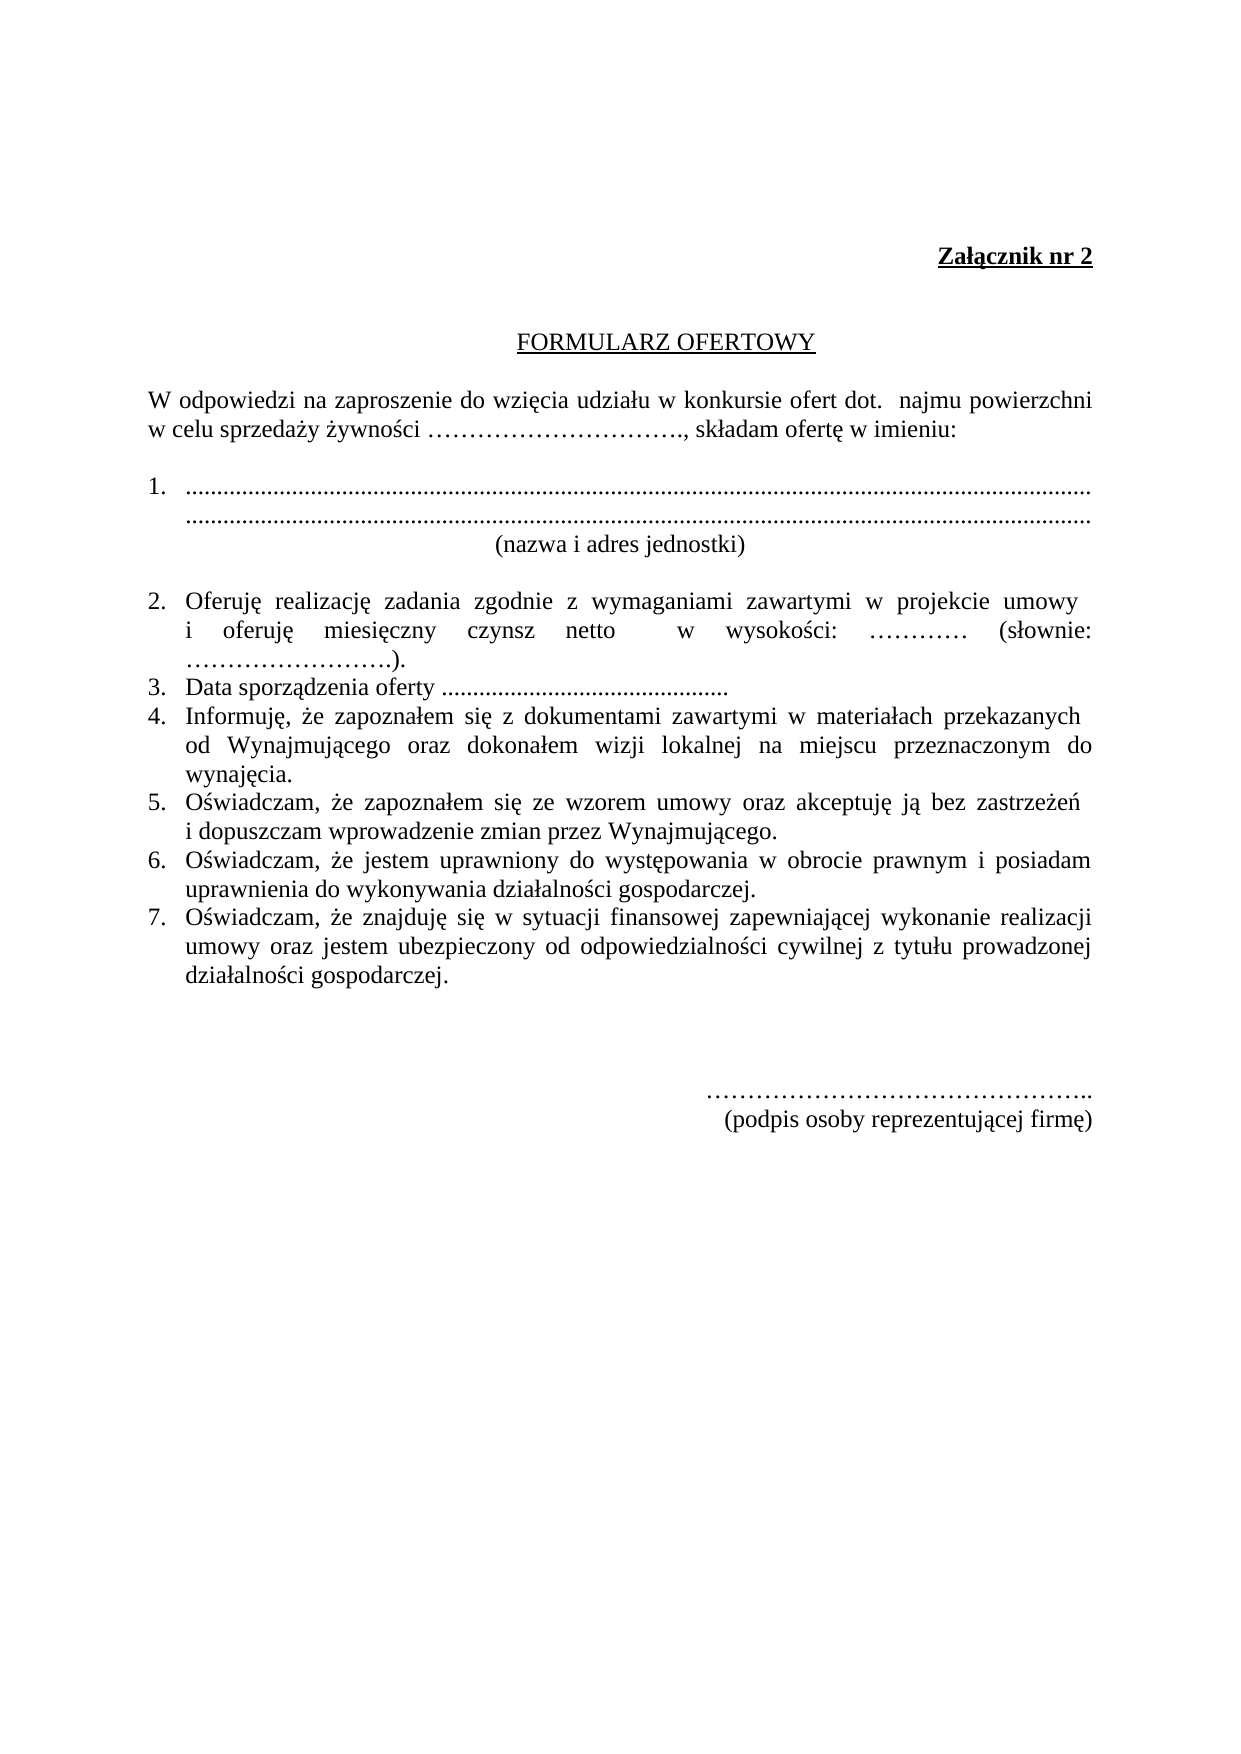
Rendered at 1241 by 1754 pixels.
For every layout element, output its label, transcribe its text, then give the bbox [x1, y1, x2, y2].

text (nazwa i adres jednostki) [148, 529, 1093, 557]
list Oświadczam, że znajduję się w sytuacji finansowej zapewniającej wykonanie realizacji umowy oraz jestem ubezpieczony od odpowiedzialności cywilnej z tytułu prowadzonej działalności gospodarczej. [148, 902, 1093, 989]
list Oświadczam, że zapoznałem się ze wzorem umowy oraz akceptuję ją bez zastrzeżeń i dopuszczam wprowadzenie zmian przez Wynajmującego. [148, 787, 1093, 845]
text (podpis osoby reprezentującej firmę) [148, 1104, 1093, 1132]
list Oświadczam, że jestem uprawniony do występowania w obrocie prawnym i posiadam uprawnienia do wykonywania działalności gospodarczej. [148, 845, 1093, 902]
text W odpowiedzi na zaproszenie do wzięcia udziału w konkursie ofert dot. najmu powierzchni w celu sprzedaży żywności …………………………., składam ofertę w imieniu: [148, 385, 1093, 442]
list Data sporządzenia oferty .............................................. [148, 672, 1093, 701]
list Informuję, że zapoznałem się z dokumentami zawartymi w materiałach przekazanych od Wynajmującego oraz dokonałem wizji lokalnej na miejscu przeznaczonym do wynajęcia. [148, 701, 1093, 787]
list .................................................................................................................................................................................................................................................................................................. [148, 471, 1093, 529]
list Oferuję realizację zadania zgodnie z wymaganiami zawartymi w projekcie umowy i oferuję miesięczny czynsz netto w wysokości: ………… (słownie:…………………….). [148, 586, 1093, 672]
text ……………………………………….. [148, 1075, 1093, 1104]
text FORMULARZ OFERTOWY [443, 327, 1093, 356]
text Załącznik nr 2 [148, 241, 1093, 270]
